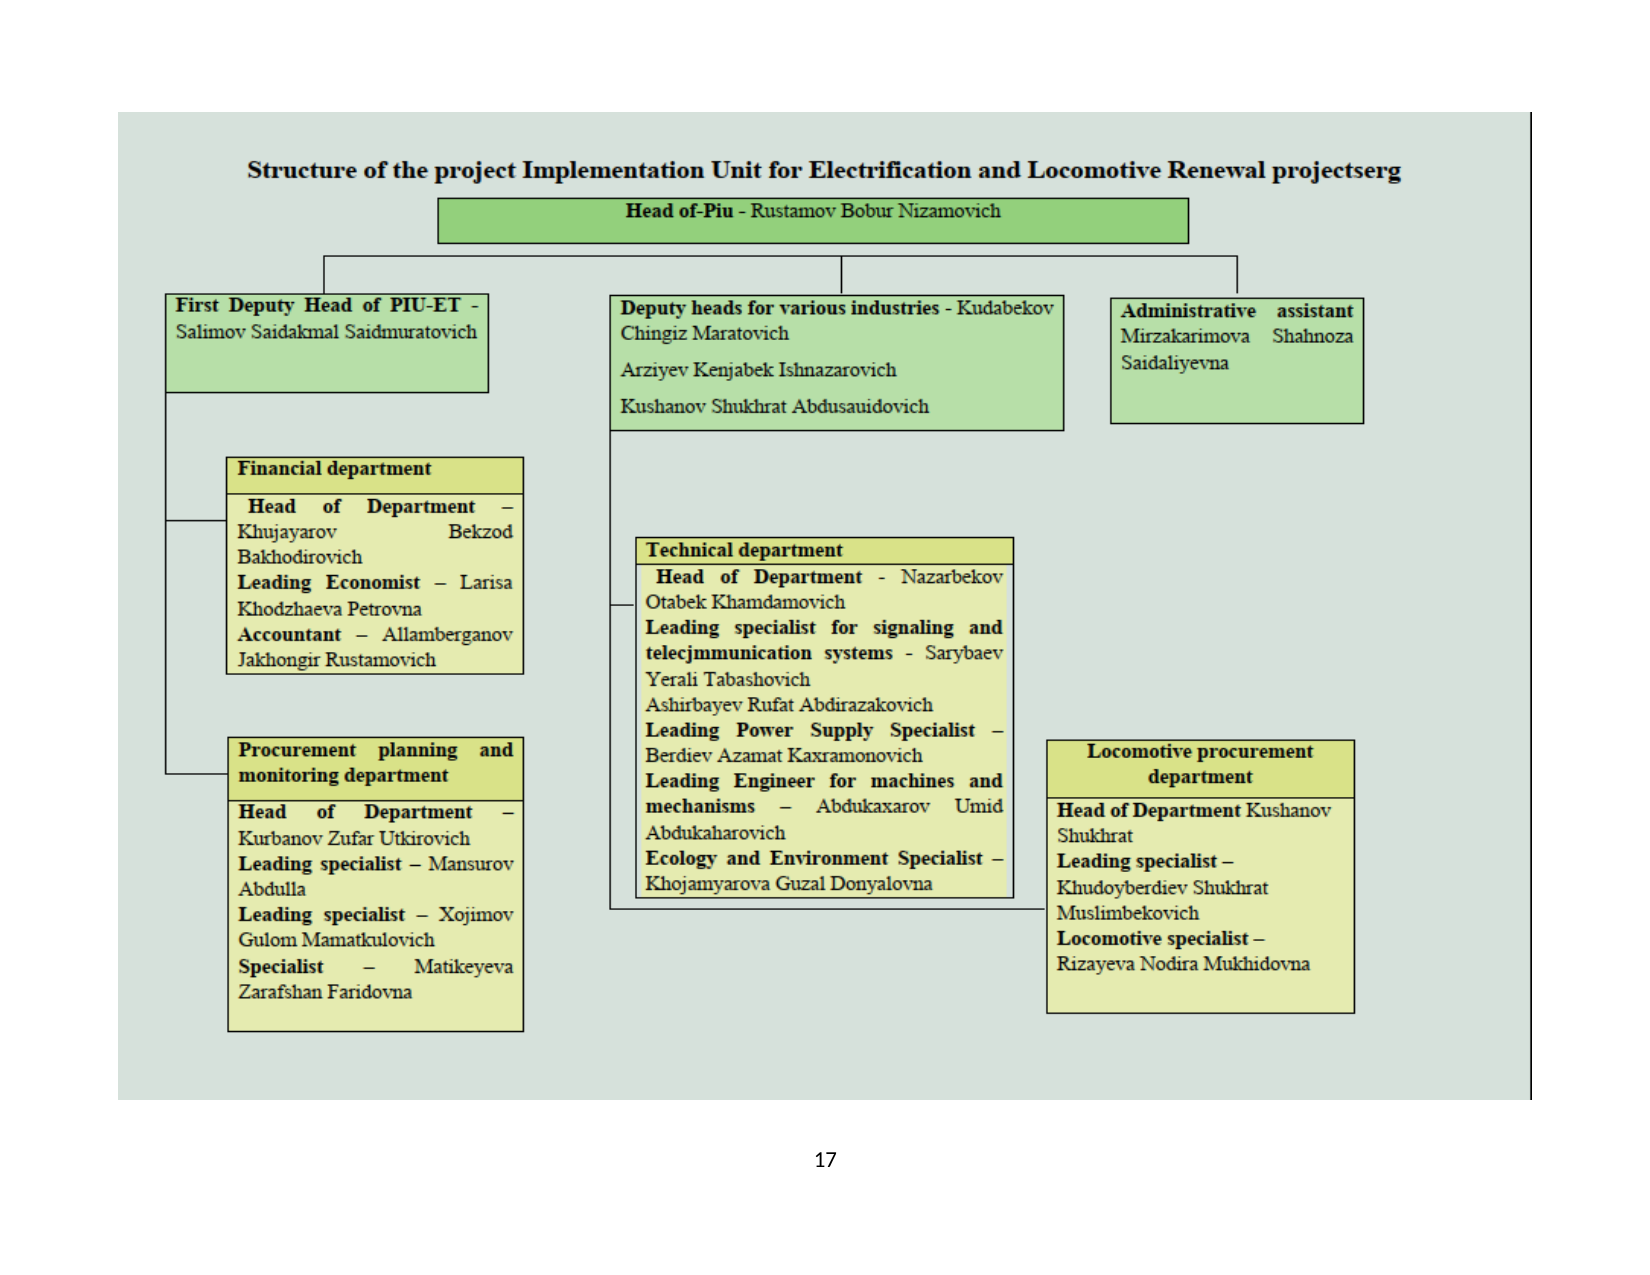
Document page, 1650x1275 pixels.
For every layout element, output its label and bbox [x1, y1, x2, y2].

picture [118, 112, 1532, 1100]
